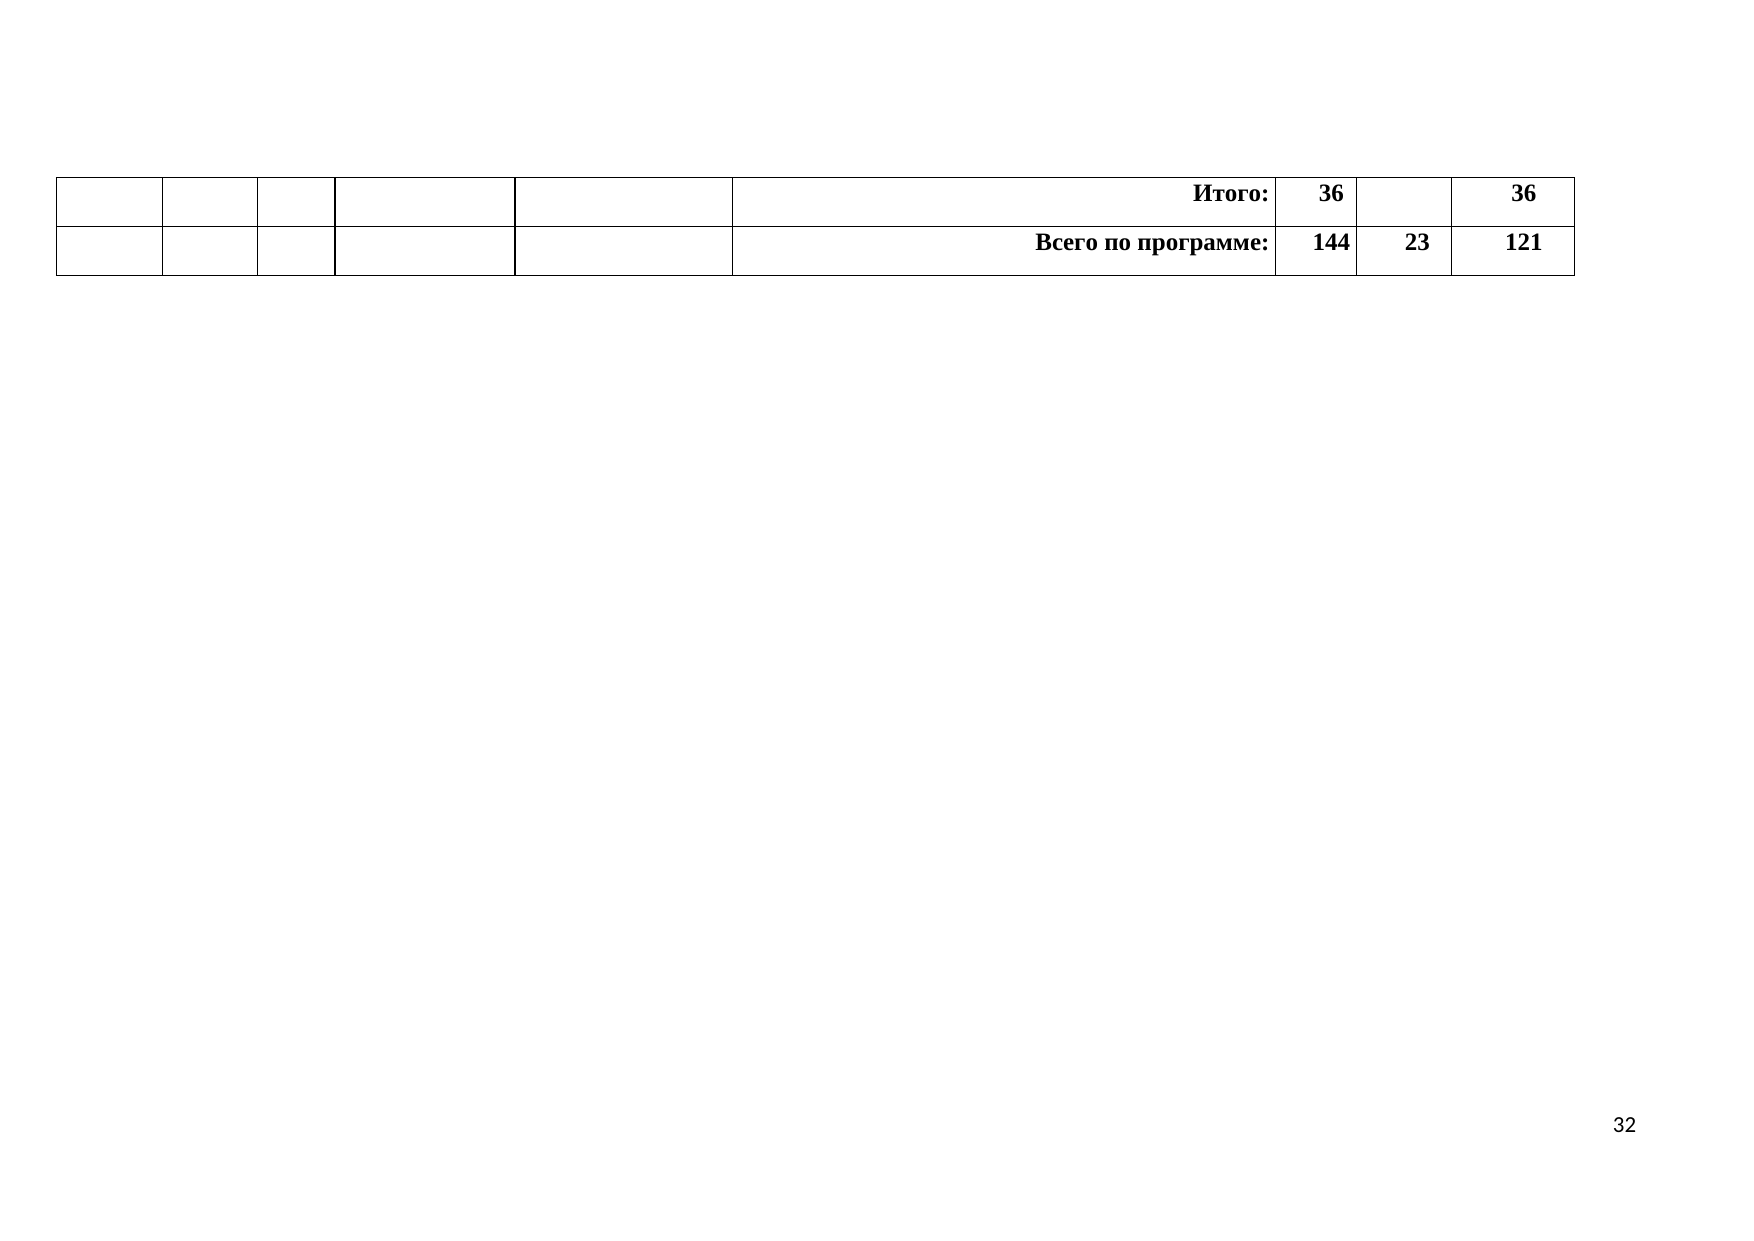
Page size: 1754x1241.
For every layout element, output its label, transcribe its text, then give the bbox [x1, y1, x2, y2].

table_cell [163, 178, 257, 226]
table_cell [336, 227, 514, 274]
table_cell [258, 227, 334, 274]
table_cell [336, 178, 514, 226]
table_cell [57, 178, 162, 226]
table_cell [1357, 178, 1451, 226]
table_cell Всего по программе: [733, 227, 1275, 274]
table_cell 36 [1276, 178, 1356, 226]
table_cell 121 [1452, 227, 1574, 274]
table_cell 23 [1357, 227, 1451, 274]
table_cell [163, 227, 257, 274]
table_cell [516, 178, 732, 226]
table_cell [516, 227, 732, 274]
table_cell 36 [1452, 178, 1574, 226]
table_cell 144 [1276, 227, 1356, 274]
table_cell Итого: [733, 178, 1275, 226]
table_cell [57, 227, 162, 274]
table_cell [258, 178, 334, 226]
